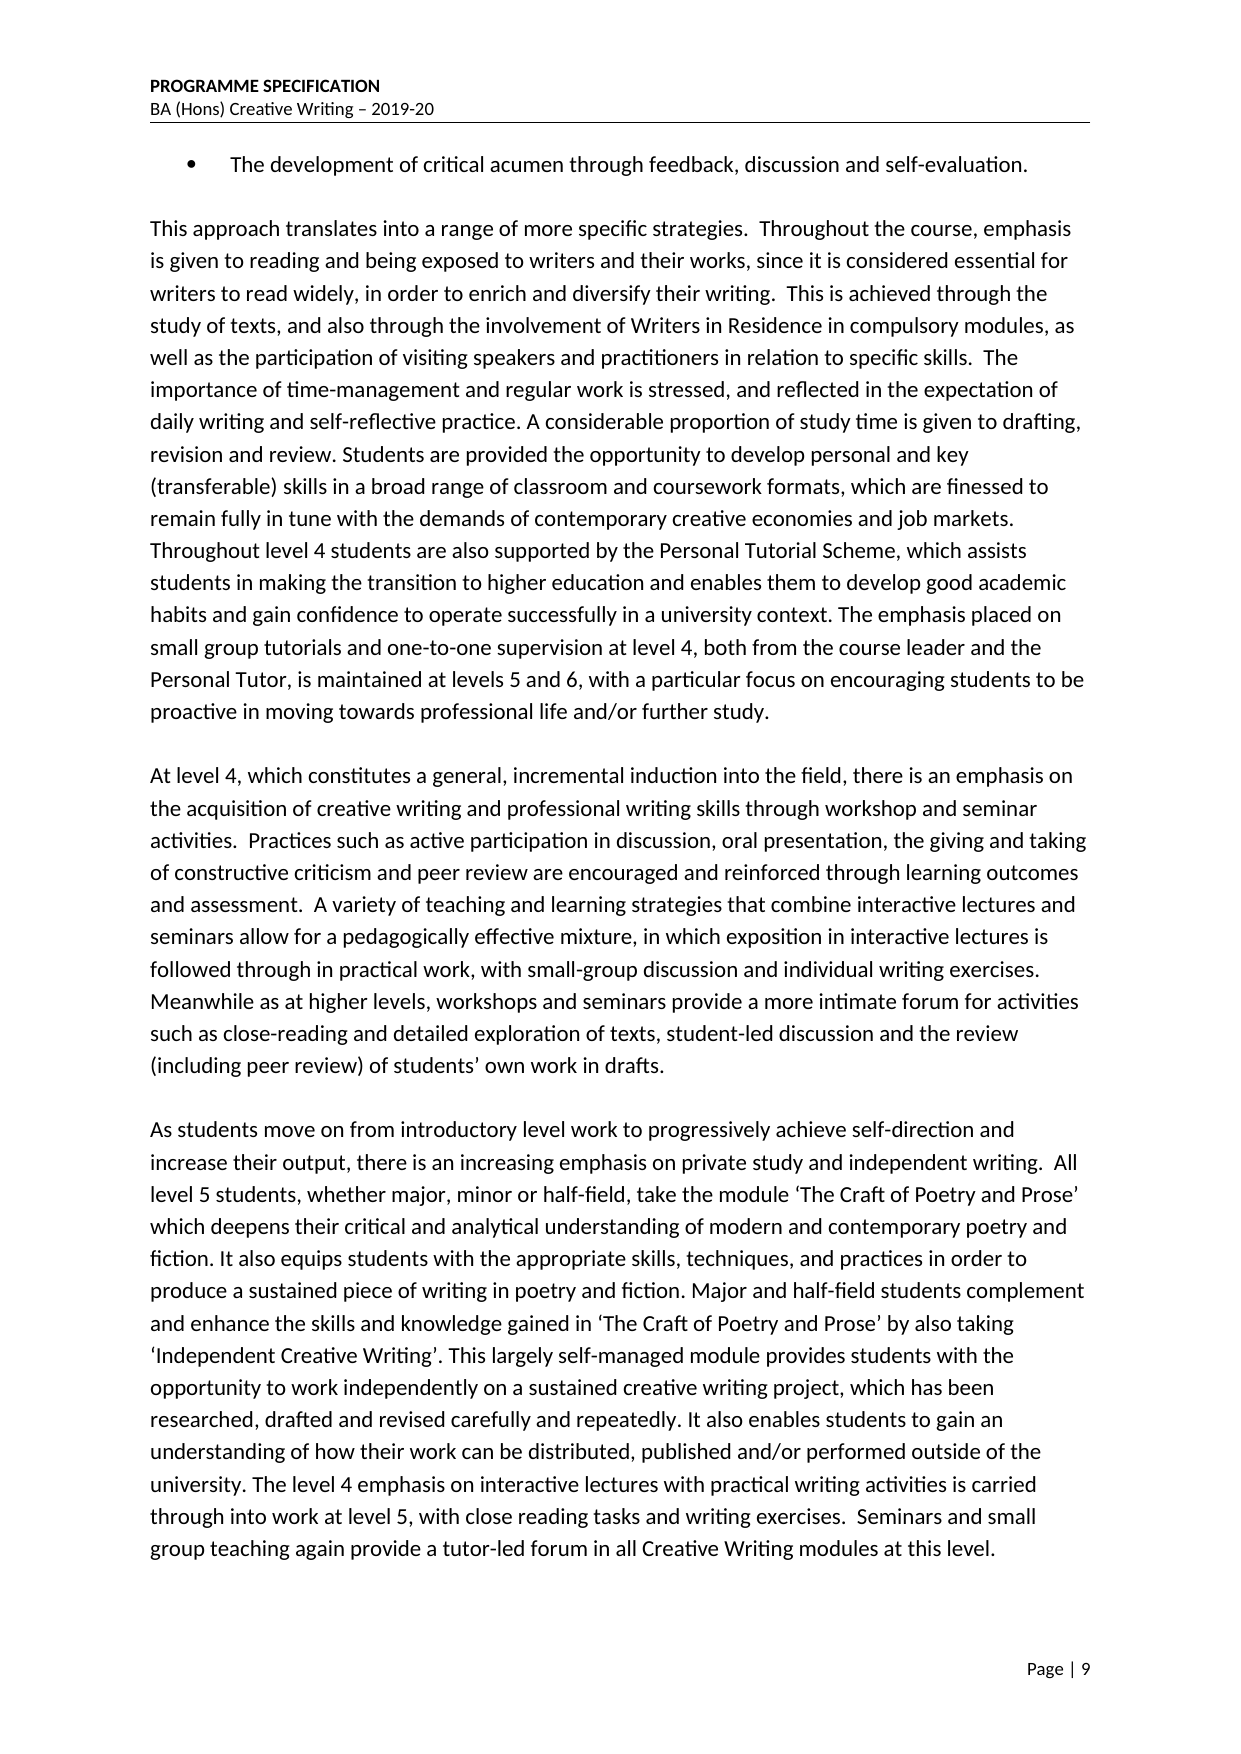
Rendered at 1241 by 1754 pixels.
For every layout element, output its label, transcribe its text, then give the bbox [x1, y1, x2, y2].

text At level 4, which constitutes a general, incremental induction into the field, there is an emphasis on the acquisition of creative writing and professional writing skills through workshop and seminar activities. Practices such as active participation in discussion, oral presentation, the giving and taking of constructive criticism and peer review are encouraged and reinforced through learning outcomes and assessment. A variety of teaching and learning strategies that combine interactive lectures and seminars allow for a pedagogically effective mixture, in which exposition in interactive lectures is followed through in practical work, with small-group discussion and individual writing exercises. Meanwhile as at higher levels, workshops and seminars provide a more intimate forum for activities such as close-reading and detailed exploration of texts, student-led discussion and the review (including peer review) of students’ own work in drafts. [150, 762, 1090, 1079]
list The development of critical acumen through feedback, discussion and self-evaluation. [187, 150, 1090, 178]
text This approach translates into a range of more specific strategies. Throughout the course, emphasis is given to reading and being exposed to writers and their works, since it is considered essential for writers to read widely, in order to enrich and diversify their writing. This is achieved through the study of texts, and also through the involvement of Writers in Residence in compulsory modules, as well as the participation of visiting speakers and practitioners in relation to specific skills. The importance of time-management and regular work is stressed, and reflected in the expectation of daily writing and self-reflective practice. A considerable proportion of study time is given to drafting, revision and review. Students are provided the opportunity to develop personal and key (transferable) skills in a broad range of classroom and coursework formats, which are finessed to remain fully in tune with the demands of contemporary creative economies and job markets. Throughout level 4 students are also supported by the Personal Tutorial Scheme, which assists students in making the transition to higher education and enables them to develop good academic habits and gain confidence to operate successfully in a university context. The emphasis placed on small group tutorials and one-to-one supervision at level 4, both from the course leader and the Personal Tutor, is maintained at levels 5 and 6, with a particular focus on encouraging students to be proactive in moving towards professional life and/or further study. [150, 214, 1090, 725]
text As students move on from introductory level work to progressively achieve self-direction and increase their output, there is an increasing emphasis on private study and independent writing. All level 5 students, whether major, minor or half-field, take the module ‘The Craft of Poetry and Prose’ which deepens their critical and analytical understanding of modern and contemporary poetry and fiction. It also equips students with the appropriate skills, techniques, and practices in order to produce a sustained piece of writing in poetry and fiction. Major and half-field students complement and enhance the skills and knowledge gained in ‘The Craft of Poetry and Prose’ by also taking ‘Independent Creative Writing’. This largely self-managed module provides students with the opportunity to work independently on a sustained creative writing project, which has been researched, drafted and revised carefully and repeatedly. It also enables students to gain an understanding of how their work can be distributed, published and/or performed outside of the university. The level 4 emphasis on interactive lectures with practical writing activities is carried through into work at level 5, with close reading tasks and writing exercises. Seminars and small group teaching again provide a tutor-led forum in all Creative Writing modules at this level. [150, 1116, 1090, 1562]
